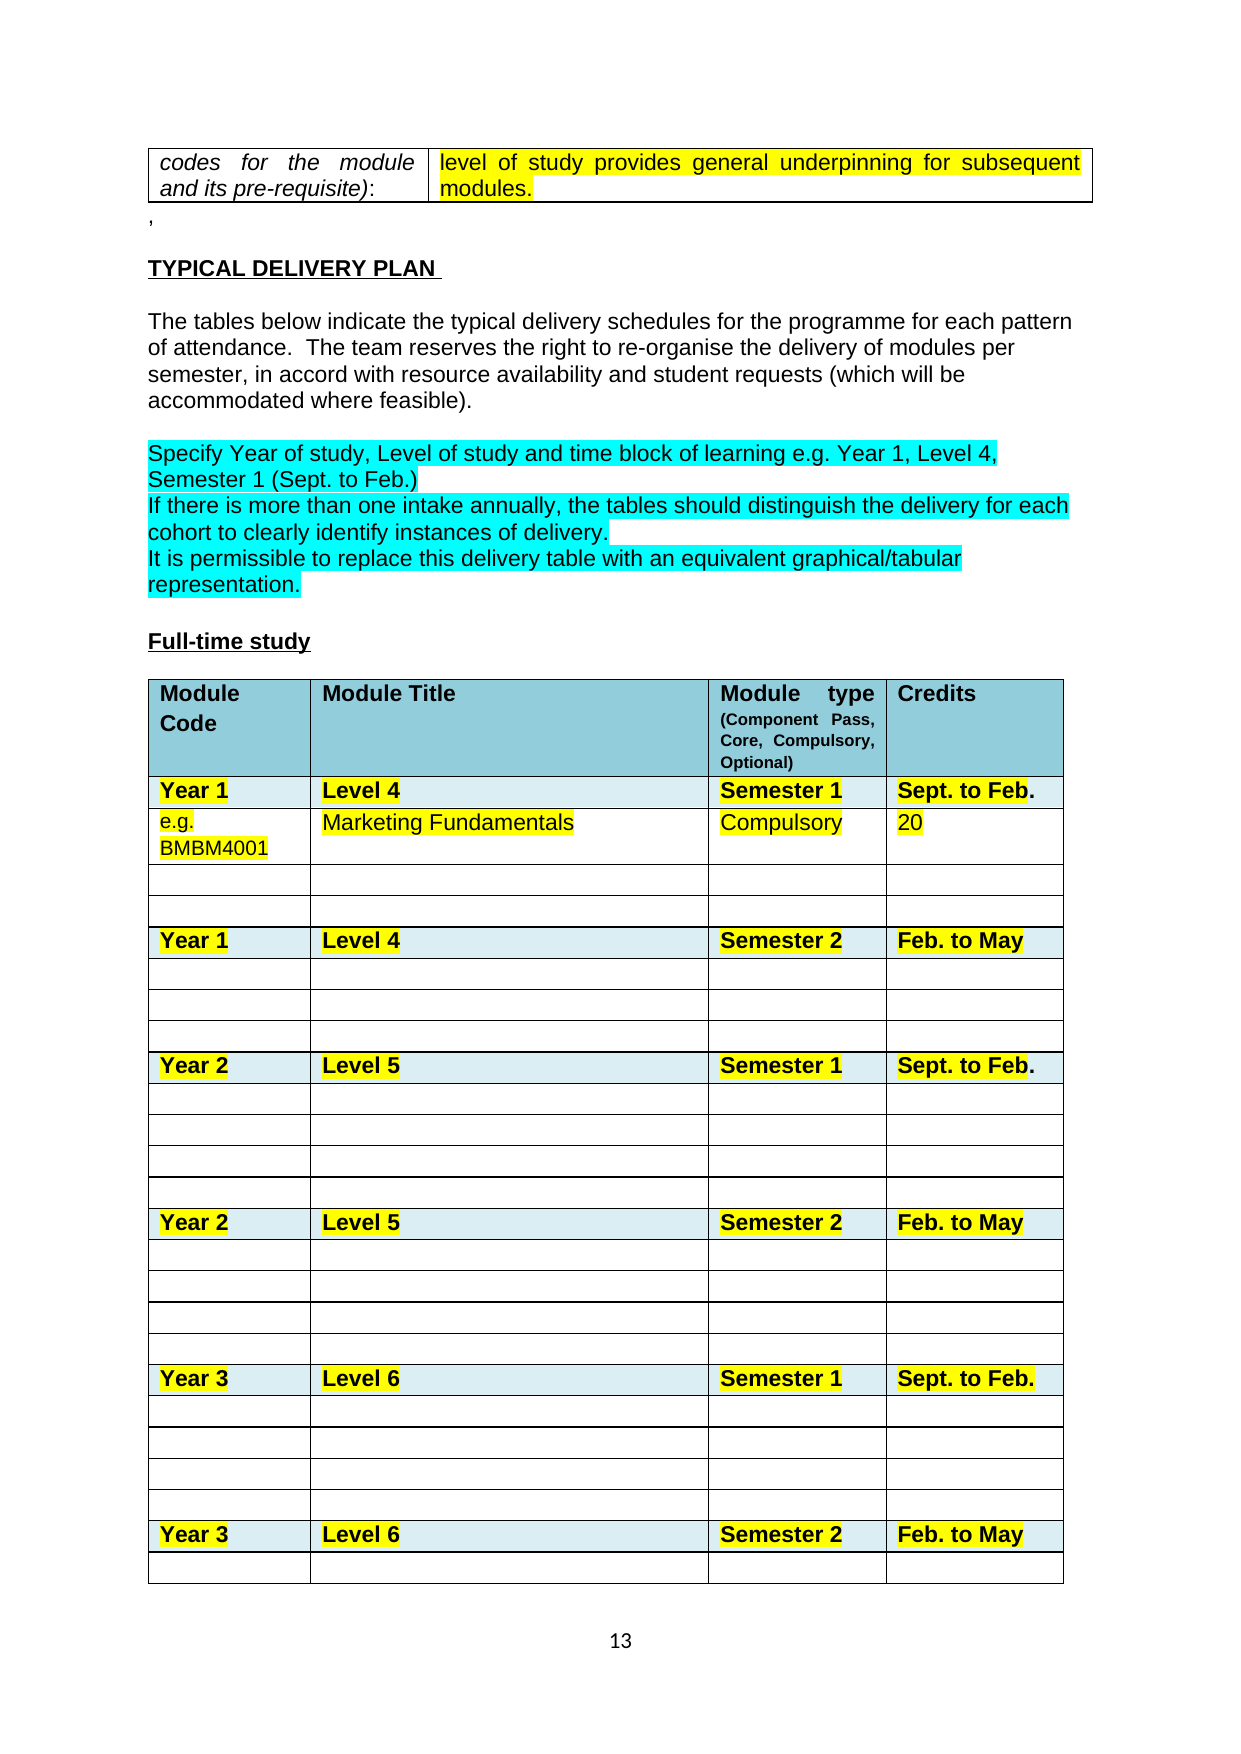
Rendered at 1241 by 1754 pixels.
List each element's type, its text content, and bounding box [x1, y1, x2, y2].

table_cell 20 [887, 809, 1063, 864]
table_cell [887, 1271, 1063, 1301]
table_cell Semester 1 [709, 1053, 886, 1083]
table_cell [709, 959, 886, 989]
table_cell [311, 1428, 708, 1458]
table_cell [311, 1490, 708, 1520]
text TYPICAL DELIVERY PLAN [148, 255, 1092, 282]
table_cell [311, 1271, 708, 1301]
text It is permissible to replace this delivery table with an equivalent graphical/tabular representation. [301, 545, 1092, 598]
table_cell [149, 959, 310, 989]
table_cell [149, 1303, 310, 1333]
table_cell Level 4 [311, 777, 708, 807]
table_cell [149, 1490, 310, 1520]
text , [148, 203, 1092, 229]
table_cell [149, 1146, 310, 1176]
table_header Module Title [311, 680, 708, 776]
table_cell [709, 1334, 886, 1364]
table_cell [709, 865, 886, 895]
table_cell [311, 1553, 708, 1583]
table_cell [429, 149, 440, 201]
table_cell [709, 1021, 886, 1051]
table_cell [887, 1396, 1063, 1426]
table_cell [149, 1334, 310, 1364]
table_cell [709, 1459, 886, 1489]
table_cell Level 5 [311, 1053, 708, 1083]
table_cell [887, 1459, 1063, 1489]
table_cell [149, 1115, 310, 1145]
table_cell [149, 1084, 310, 1114]
table_cell [887, 1428, 1063, 1458]
table_cell [311, 1396, 708, 1426]
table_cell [149, 149, 428, 201]
table_cell [709, 1271, 886, 1301]
table_cell [149, 1459, 310, 1489]
table_cell [149, 1396, 310, 1426]
table_cell [311, 1084, 708, 1114]
table_cell Feb. to May [887, 928, 1063, 958]
table_cell [311, 1240, 708, 1270]
table_header Credits [887, 680, 1063, 776]
table_cell [311, 990, 708, 1020]
table_cell [709, 990, 886, 1020]
table_cell [311, 1459, 708, 1489]
table_cell Sept. to Feb. [887, 777, 1063, 807]
table_cell [149, 1271, 310, 1301]
table_cell [709, 1084, 886, 1114]
table_cell Semester 1 [709, 777, 886, 807]
text Full-time study [148, 628, 1092, 654]
table_cell [311, 1303, 708, 1333]
table_cell Level 6 [311, 1521, 708, 1551]
table_cell [149, 990, 310, 1020]
table_cell [709, 1428, 886, 1458]
table_cell [887, 896, 1063, 926]
table_cell [887, 1334, 1063, 1364]
text If there is more than one intake annually, the tables should distinguish the delivery for each cohort to clearly identify instances of delivery. [148, 492, 1092, 545]
table_cell Year 1 [149, 777, 310, 807]
table_cell [311, 896, 708, 926]
table_cell Marketing Fundamentals [311, 809, 708, 864]
table_cell [149, 1178, 310, 1208]
table_cell [887, 1240, 1063, 1270]
table_cell [149, 1428, 310, 1458]
table_cell Sept. to Feb. [887, 1365, 1063, 1395]
table_cell [149, 1240, 310, 1270]
table_cell [311, 1021, 708, 1051]
table_cell [311, 959, 708, 989]
table_cell [887, 1178, 1063, 1208]
table_cell [887, 865, 1063, 895]
table_cell [149, 896, 310, 926]
table_cell [311, 865, 708, 895]
table_cell Level 5 [311, 1209, 708, 1239]
table_cell [149, 1553, 310, 1583]
table_cell [311, 1334, 708, 1364]
table_cell [709, 1115, 886, 1145]
table_cell Level 4 [311, 928, 708, 958]
text The tables below indicate the typical delivery schedules for the programme for each pattern of attendance. The team reserves the right to re-organise the delivery of modules per semester, in accord with resource availability and student requests (which will be accommodated where feasible). [148, 308, 1092, 413]
table_cell [709, 1303, 886, 1333]
table_cell [709, 1178, 886, 1208]
table_cell [709, 1490, 886, 1520]
table_cell Year 2 [149, 1209, 310, 1239]
table_cell Year 3 [149, 1521, 310, 1551]
table_cell Semester 1 [709, 1365, 886, 1395]
table_cell [887, 1490, 1063, 1520]
table_cell Sept. to Feb. [887, 1053, 1063, 1083]
table_cell Feb. to May [887, 1521, 1063, 1551]
table_cell Feb. to May [887, 1209, 1063, 1239]
table_cell [311, 1146, 708, 1176]
table_cell [311, 1115, 708, 1145]
table_cell Semester 2 [709, 928, 886, 958]
table_cell [709, 1396, 886, 1426]
table_cell [149, 865, 310, 895]
table_cell [887, 1021, 1063, 1051]
table_cell [887, 1115, 1063, 1145]
table_cell [709, 1553, 886, 1583]
table_cell Year 2 [149, 1053, 310, 1083]
table_cell Level 6 [311, 1365, 708, 1395]
table_cell [887, 1146, 1063, 1176]
table_cell Year 1 [149, 928, 310, 958]
table_header Module Code [149, 680, 310, 776]
table_cell [709, 1240, 886, 1270]
table_cell e.g. BMBM4001 [149, 809, 310, 864]
table_cell [887, 990, 1063, 1020]
table_cell [887, 1303, 1063, 1333]
table_cell Compulsory [709, 809, 886, 864]
table_cell [709, 896, 886, 926]
table_cell [709, 1146, 886, 1176]
text Specify Year of study, Level of study and time block of learning e.g. Year 1, Level 4, Semester 1 (Sept. to Feb.) [418, 440, 1092, 492]
table_cell [149, 1021, 310, 1051]
table_cell Semester 2 [709, 1521, 886, 1551]
table_cell [311, 1178, 708, 1208]
table_cell Semester 2 [709, 1209, 886, 1239]
table_cell [887, 959, 1063, 989]
table_cell [887, 1084, 1063, 1114]
table_cell Year 3 [149, 1365, 310, 1395]
table_header Module type (Component Pass, Core, Compulsory, Optional) [709, 680, 886, 776]
table_cell [887, 1553, 1063, 1583]
